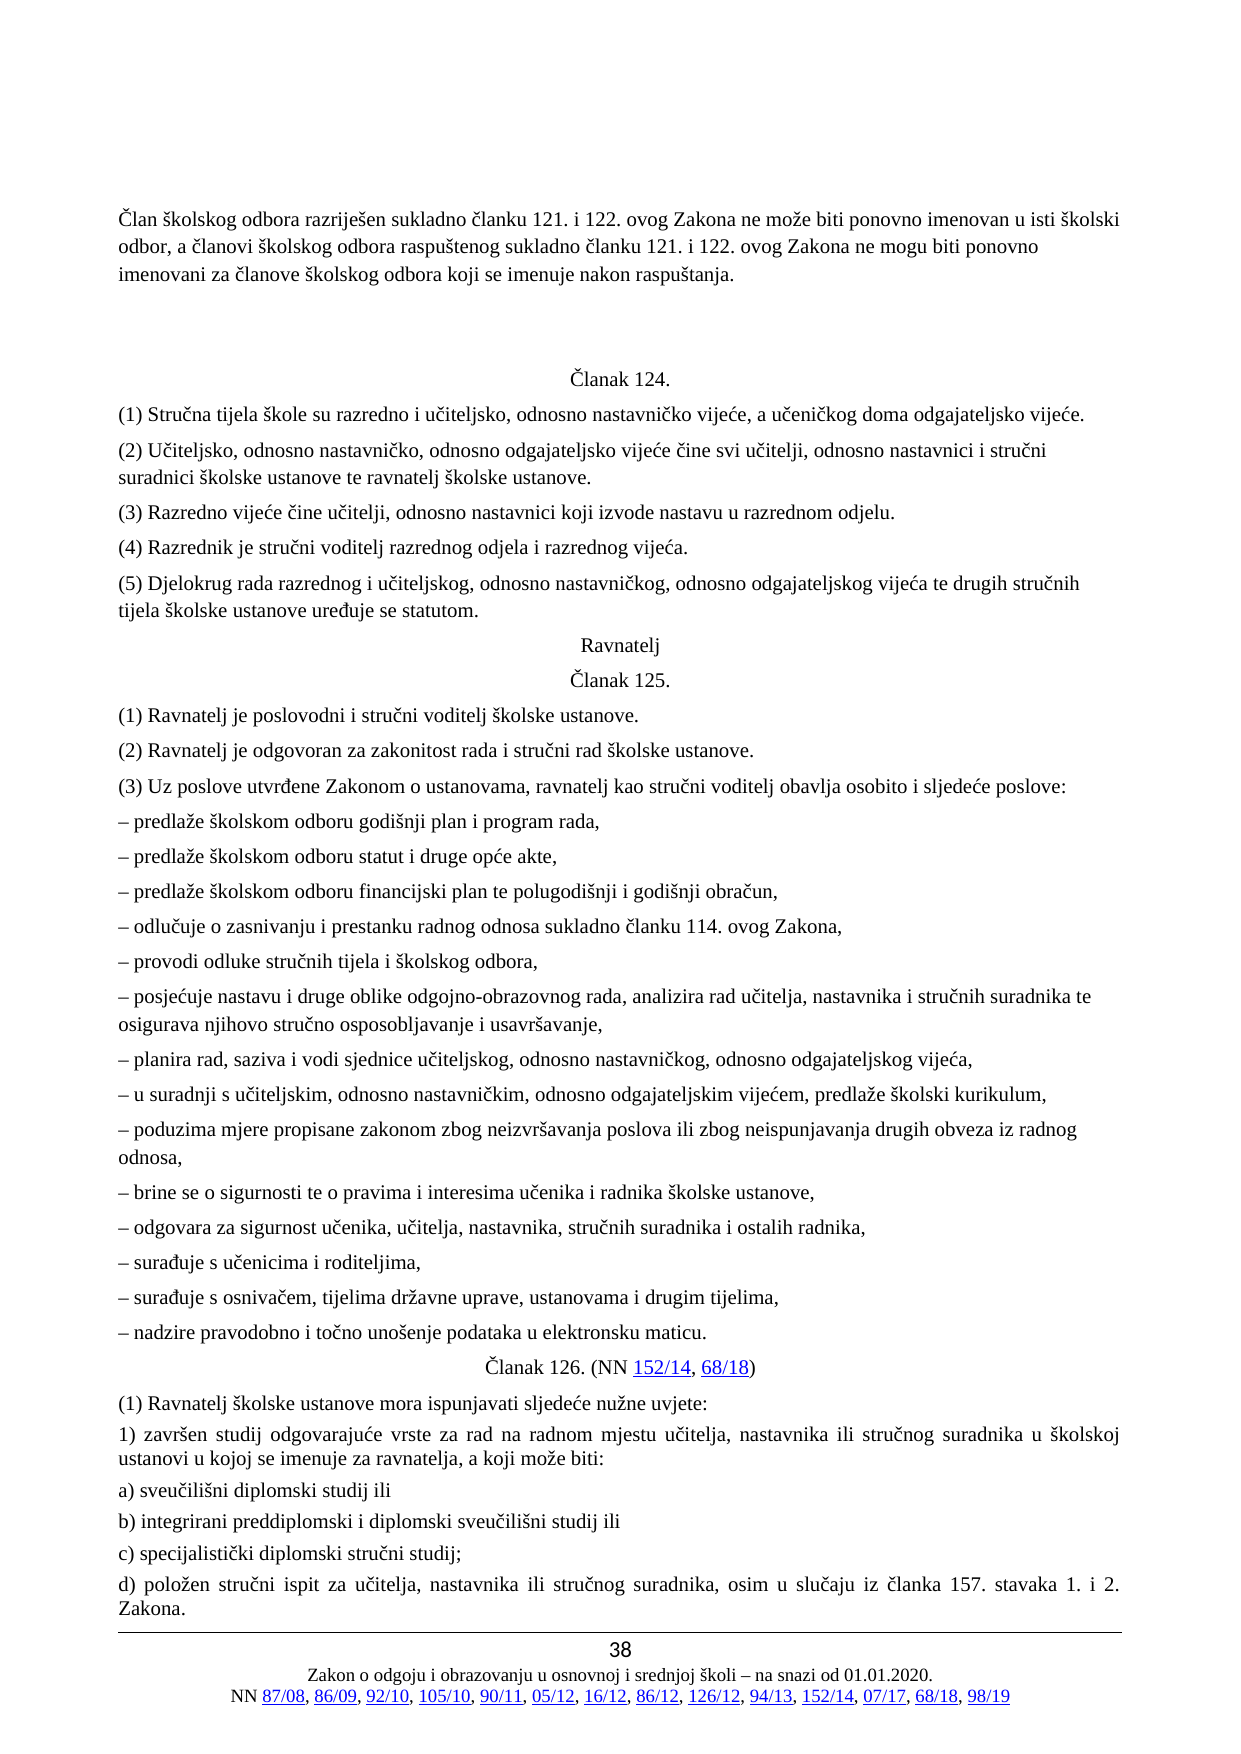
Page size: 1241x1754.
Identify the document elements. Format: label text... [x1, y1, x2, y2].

text Članak 125. [118, 668, 1122, 692]
text (4) Razrednik je stručni voditelj razrednog odjela i razrednog vijeća. [118, 535, 1122, 559]
text a) sveučilišni diplomski studij ili [118, 1478, 1122, 1502]
text (3) Razredno vijeće čine učitelji, odnosno nastavnici koji izvode nastavu u razrednom odjelu. [118, 500, 1122, 524]
text – brine se o sigurnosti te o pravima i interesima učenika i radnika školske ustanove, [118, 1180, 1122, 1204]
text – odgovara za sigurnost učenika, učitelja, nastavnika, stručnih suradnika i ostalih radnika, [118, 1215, 1122, 1239]
text (2) Učiteljsko, odnosno nastavničko, odnosno odgajateljsko vijeće čine svi učitelji, odnosno nastavnici i stručni suradnici školske ustanove te ravnatelj školske ustanove. [118, 437, 1122, 489]
text – odlučuje o zasnivanju i prestanku radnog odnosa sukladno članku 114. ovog Zakona, [118, 914, 1122, 938]
text b) integrirani preddiplomski i diplomski sveučilišni studij ili [118, 1509, 1122, 1533]
text (1) Ravnatelj je poslovodni i stručni voditelj školske ustanove. [118, 703, 1122, 727]
text – predlaže školskom odboru statut i druge opće akte, [118, 844, 1122, 868]
text Članak 124. [118, 367, 1122, 391]
text – poduzima mjere propisane zakonom zbog neizvršavanja poslova ili zbog neispunjavanja drugih obveza iz radnog odnosa, [118, 1117, 1122, 1169]
text – u suradnji s učiteljskim, odnosno nastavničkim, odnosno odgajateljskim vijećem, predlaže školski kurikulum, [118, 1082, 1122, 1106]
text Ravnatelj [118, 633, 1122, 657]
text – provodi odluke stručnih tijela i školskog odbora, [118, 949, 1122, 973]
text – surađuje s osnivačem, tijelima državne uprave, ustanovama i drugim tijelima, [118, 1285, 1122, 1309]
text (1) Stručna tijela škole su razredno i učiteljsko, odnosno nastavničko vijeće, a učeničkog doma odgajateljsko vijeće. [118, 402, 1122, 426]
text 1) završen studij odgovarajuće vrste za rad na radnom mjestu učitelja, nastavnika ili stručnog suradnika u školskoj ustanovi u kojoj se imenuje za ravnatelja, a koji može biti: [118, 1422, 1122, 1470]
text d) položen stručni ispit za učitelja, nastavnika ili stručnog suradnika, osim u slučaju iz članka 157. stavaka 1. i 2. Zakona. [118, 1572, 1122, 1620]
text Član školskog odbora razriješen sukladno članku 121. i 122. ovog Zakona ne može biti ponovno imenovan u isti školski odbor, a članovi školskog odbora raspuštenog sukladno članku 121. i 122. ovog Zakona ne mogu biti ponovno imenovani za članove školskog odbora koji se imenuje nakon raspuštanja. [118, 207, 1122, 286]
text Članak 126. (NN 152/14, 68/18) [118, 1355, 1122, 1379]
text – nadzire pravodobno i točno unošenje podataka u elektronsku maticu. [118, 1320, 1122, 1344]
text (1) Ravnatelj školske ustanove mora ispunjavati sljedeće nužne uvjete: [118, 1390, 1122, 1414]
text – posjećuje nastavu i druge oblike odgojno-obrazovnog rada, analizira rad učitelja, nastavnika i stručnih suradnika te osigurava njihovo stručno osposobljavanje i usavršavanje, [118, 984, 1122, 1036]
text c) specijalistički diplomski stručni studij; [118, 1541, 1122, 1565]
text – predlaže školskom odboru godišnji plan i program rada, [118, 809, 1122, 833]
text – planira rad, saziva i vodi sjednice učiteljskog, odnosno nastavničkog, odnosno odgajateljskog vijeća, [118, 1047, 1122, 1071]
text (3) Uz poslove utvrđene Zakonom o ustanovama, ravnatelj kao stručni voditelj obavlja osobito i sljedeće poslove: [118, 773, 1122, 798]
text (2) Ravnatelj je odgovoran za zakonitost rada i stručni rad školske ustanove. [118, 738, 1122, 762]
text – surađuje s učenicima i roditeljima, [118, 1250, 1122, 1274]
text – predlaže školskom odboru financijski plan te polugodišnji i godišnji obračun, [118, 879, 1122, 903]
text (5) Djelokrug rada razrednog i učiteljskog, odnosno nastavničkog, odnosno odgajateljskog vijeća te drugih stručnih tijela školske ustanove uređuje se statutom. [118, 570, 1122, 622]
